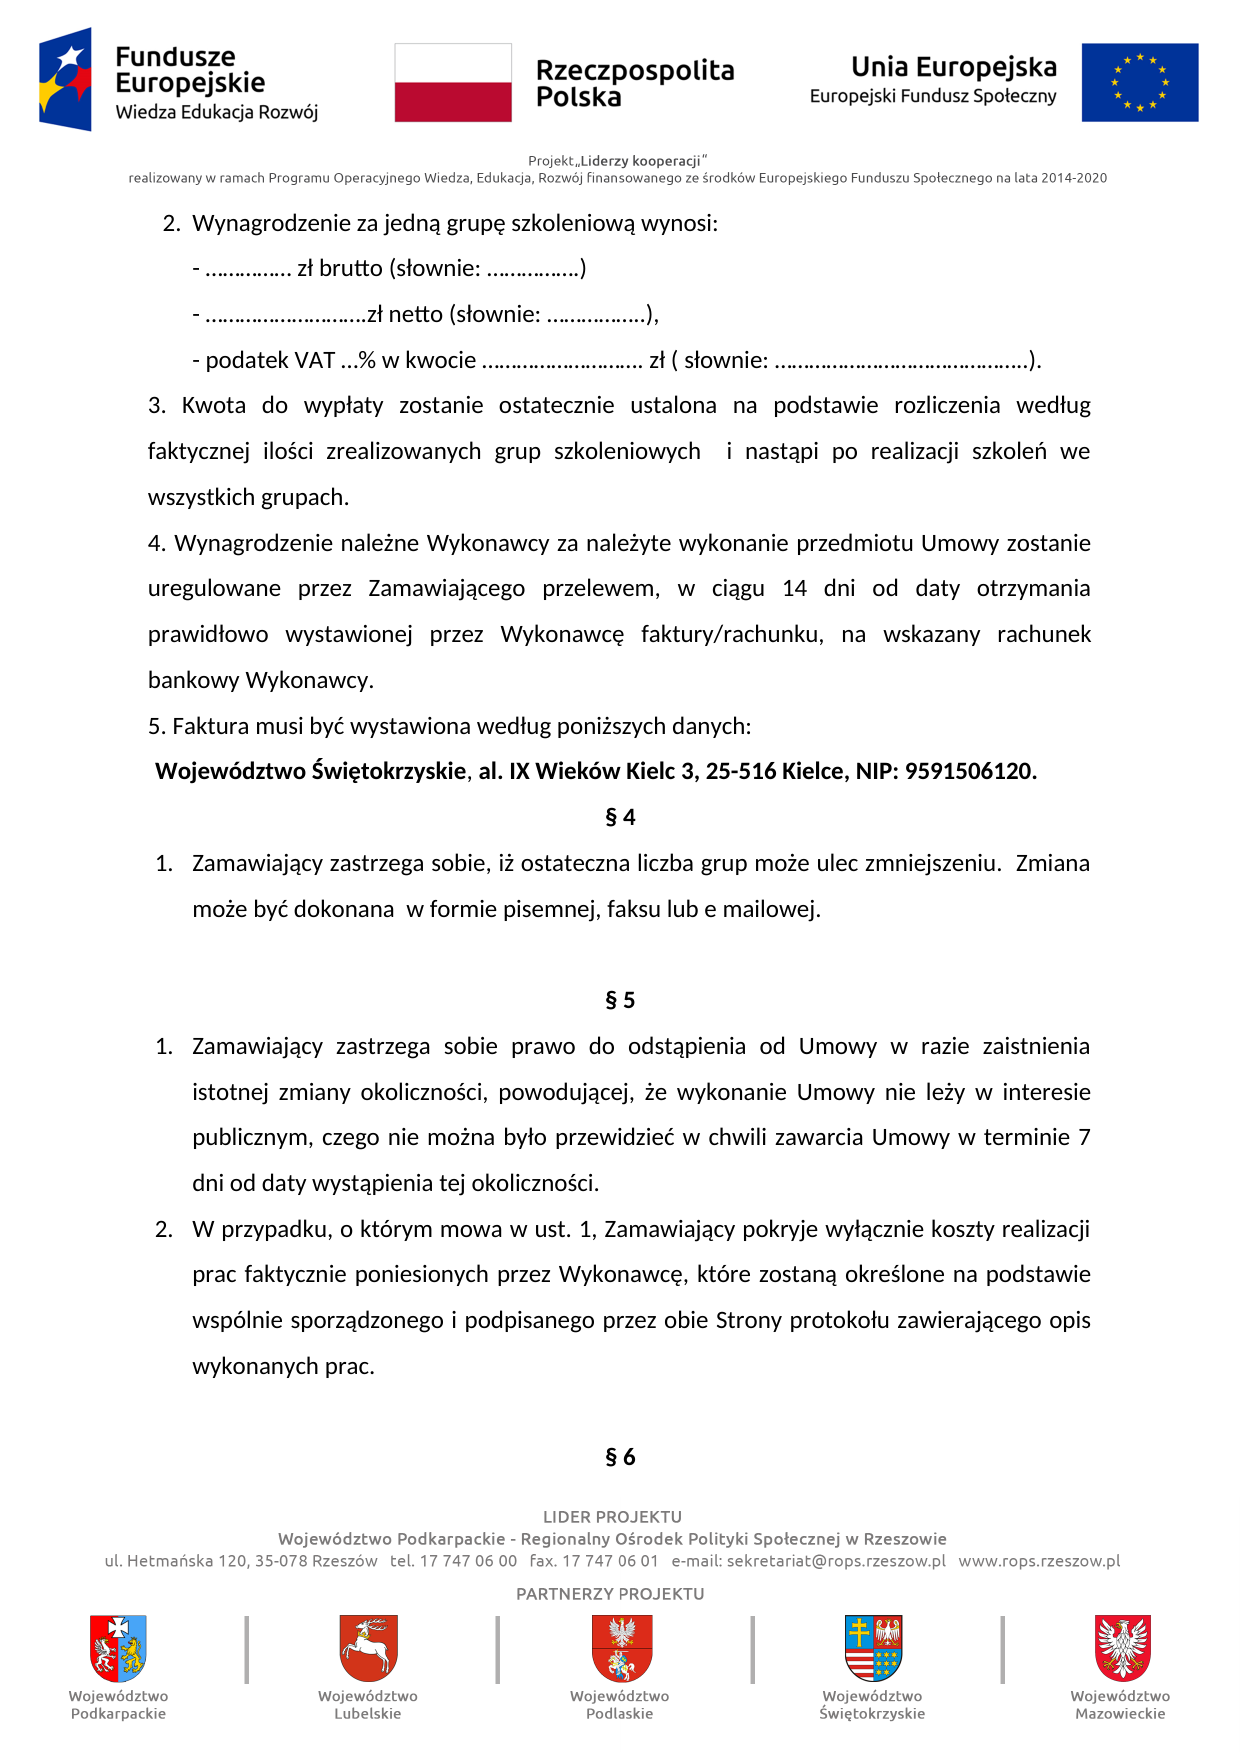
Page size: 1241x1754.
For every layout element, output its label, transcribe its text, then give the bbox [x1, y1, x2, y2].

text - …………… zł brutto (słownie: …………….) [162, 252, 1092, 283]
text - podatek VAT …% w kwocie ………………………. zł ( słownie: ……………………………………..). [162, 344, 1092, 374]
list W przypadku, o którym mowa w ust. 1, Zamawiający pokryje wyłącznie koszty realizacji prac faktycznie poniesionych przez Wykonawcę, które zostaną określone na podstawie wspólnie sporządzonego i podpisanego przez obie Strony protokołu zawierającego opis wykonanych prac. [154, 1213, 1092, 1381]
text 4. Wynagrodzenie należne Wykonawcy za należyte wykonanie przedmiotu Umowy zostanie uregulowane przez Zamawiającego przelewem, w ciągu 14 dni od daty otrzymania prawidłowo wystawionej przez Wykonawcę faktury/rachunku, na wskazany rachunek bankowy Wykonawcy. [148, 527, 1092, 694]
list Zamawiający zastrzega sobie prawo do odstąpienia od Umowy w razie zaistnienia istotnej zmiany okoliczności, powodującej, że wykonanie Umowy nie leży w interesie publicznym, czego nie można było przewidzieć w chwili zawarcia Umowy w terminie 7 dni od daty wystąpienia tej okoliczności. [154, 1030, 1092, 1198]
list Zamawiający zastrzega sobie, iż ostateczna liczba grup może ulec zmniejszeniu. Zmiana może być dokonana w formie pisemnej, faksu lub e mailowej. [154, 847, 1092, 923]
list Województwo Świętokrzyskie, al. IX Wieków Kielc 3, 25-516 Kielce, NIP: 9591506120. [155, 756, 1092, 786]
text § 5 [148, 984, 1092, 1015]
text § 4 [148, 801, 1092, 832]
list Wynagrodzenie za jedną grupę szkoleniową wynosi: [162, 207, 1092, 237]
list 5. Faktura musi być wystawiona według poniższych danych: [148, 710, 1092, 740]
text - ……………………….zł netto (słownie: ……………..), [162, 298, 1092, 329]
picture [0, 5, 1239, 210]
text § 6 [148, 1441, 1092, 1472]
text 3. Kwota do wypłaty zostanie ostatecznie ustalona na podstawie rozliczenia według faktycznej ilości zrealizowanych grup szkoleniowych i nastąpi po realizacji szkoleń we wszystkich grupach. [148, 390, 1092, 512]
picture [1, 1497, 1240, 1752]
